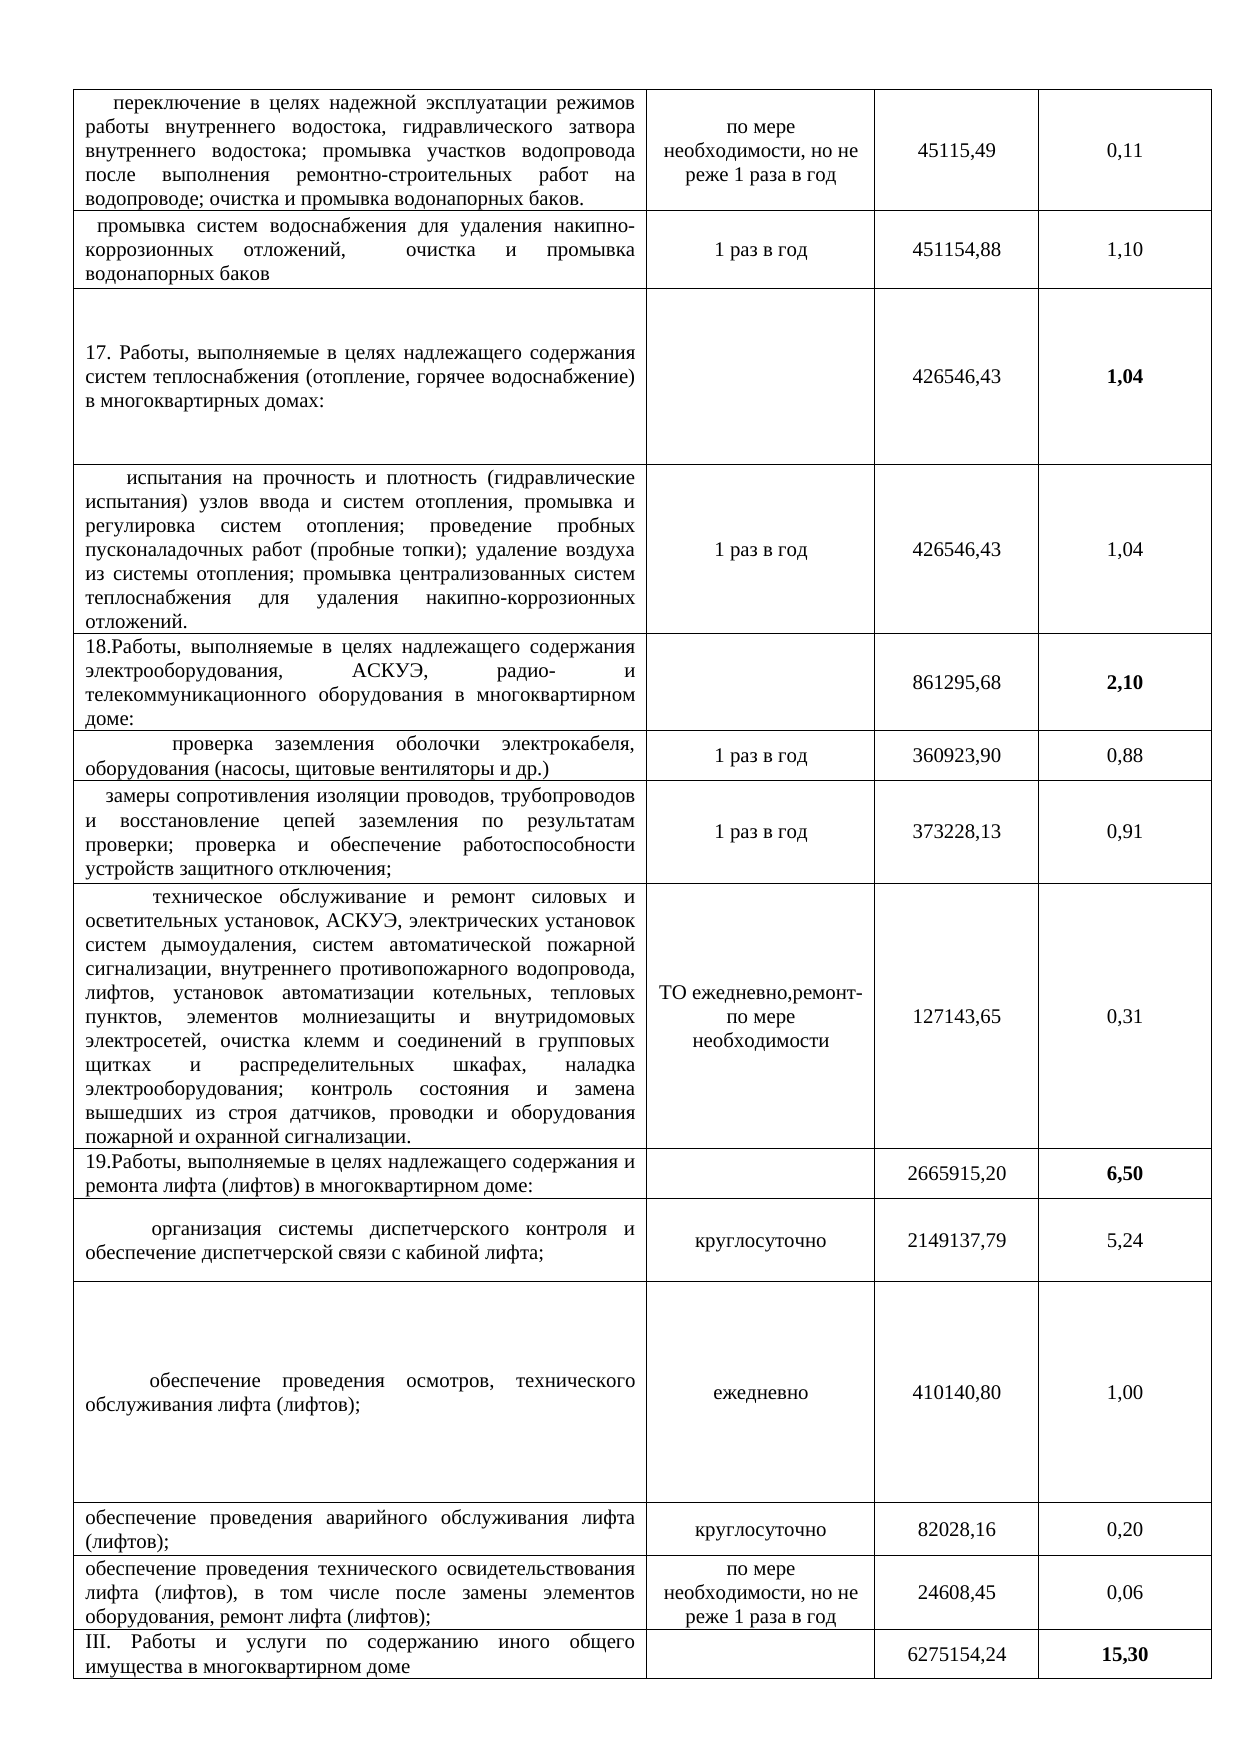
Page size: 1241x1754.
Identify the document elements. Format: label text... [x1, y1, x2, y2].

table_cell 6275154,24 [875, 1630, 1038, 1678]
table_cell III. Работы и услуги по содержанию иного общего имущества в многоквартирном доме [74, 1630, 646, 1678]
table_cell по мере необходимости, но не реже 1 раза в год [647, 90, 874, 210]
table_cell 0,06 [1039, 1556, 1211, 1628]
table_cell 45115,49 [875, 90, 1038, 210]
table_cell круглосуточно [647, 1503, 874, 1555]
table_cell 426546,43 [875, 289, 1038, 463]
table_cell обеспечение проведения технического освидетельствования лифта (лифтов), в том числе после замены элементов оборудования, ремонт лифта (лифтов); [74, 1556, 646, 1628]
table_cell 2,10 [1039, 634, 1211, 730]
table_cell 5,24 [1039, 1199, 1211, 1281]
table_cell 410140,80 [875, 1282, 1038, 1502]
table_cell 426546,43 [875, 465, 1038, 633]
table_cell ежедневно [647, 1282, 874, 1502]
table_cell 19.Работы, выполняемые в целях надлежащего содержания и ремонта лифта (лифтов) в многоквартирном доме: [74, 1149, 646, 1197]
table_cell 15,30 [1039, 1630, 1211, 1678]
table_cell [647, 289, 874, 463]
table_cell обеспечение проведения осмотров, технического обслуживания лифта (лифтов); [74, 1282, 646, 1502]
table_cell 2149137,79 [875, 1199, 1038, 1281]
table_cell 82028,16 [875, 1503, 1038, 1555]
table_cell промывка систем водоснабжения для удаления накипно-коррозионных отложений, очистка и промывка водонапорных баков [74, 211, 646, 287]
table_cell 0,91 [1039, 781, 1211, 883]
table_cell замеры сопротивления изоляции проводов, трубопроводов и восстановление цепей заземления по результатам проверки; проверка и обеспечение работоспособности устройств защитного отключения; [74, 781, 646, 883]
table_cell 2665915,20 [875, 1149, 1038, 1197]
table_cell 1,04 [1039, 465, 1211, 633]
table_cell 0,11 [1039, 90, 1211, 210]
table_cell проверка заземления оболочки электрокабеля, оборудования (насосы, щитовые вентиляторы и др.) [74, 731, 646, 779]
table_cell 6,50 [1039, 1149, 1211, 1197]
table_cell 861295,68 [875, 634, 1038, 730]
table_cell 18.Работы, выполняемые в целях надлежащего содержания электрооборудования, АСКУЭ, радио- и телекоммуникационного оборудования в многоквартирном доме: [74, 634, 646, 730]
table_cell 1,04 [1039, 289, 1211, 463]
table_cell 0,88 [1039, 731, 1211, 779]
table_cell 0,31 [1039, 884, 1211, 1148]
table_cell 0,20 [1039, 1503, 1211, 1555]
table_cell 1,00 [1039, 1282, 1211, 1502]
table_cell 127143,65 [875, 884, 1038, 1148]
table_cell 24608,45 [875, 1556, 1038, 1628]
table_cell 1 раз в год [647, 731, 874, 779]
table_cell испытания на прочность и плотность (гидравлические испытания) узлов ввода и систем отопления, промывка и регулировка систем отопления; проведение пробных пусконаладочных работ (пробные топки); удаление воздуха из системы отопления; промывка централизованных систем теплоснабжения для удаления накипно-коррозионных отложений. [74, 465, 646, 633]
table_cell 373228,13 [875, 781, 1038, 883]
table_cell техническое обслуживание и ремонт силовых и осветительных установок, АСКУЭ, электрических установок систем дымоудаления, систем автоматической пожарной сигнализации, внутреннего противопожарного водопровода, лифтов, установок автоматизации котельных, тепловых пунктов, элементов молниезащиты и внутридомовых электросетей, очистка клемм и соединений в групповых щитках и распределительных шкафах, наладка электрооборудования; контроль состояния и замена вышедших из строя датчиков, проводки и оборудования пожарной и охранной сигнализации. [74, 884, 646, 1148]
table_cell обеспечение проведения аварийного обслуживания лифта (лифтов); [74, 1503, 646, 1555]
table_cell [647, 634, 874, 730]
table_cell [647, 1149, 874, 1197]
table_cell 17. Работы, выполняемые в целях надлежащего содержания систем теплоснабжения (отопление, горячее водоснабжение) в многоквартирных домах: [74, 289, 646, 463]
table_cell 1,10 [1039, 211, 1211, 287]
table_cell переключение в целях надежной эксплуатации режимов работы внутреннего водостока, гидравлического затвора внутреннего водостока; промывка участков водопровода после выполнения ремонтно-строительных работ на водопроводе; очистка и промывка водонапорных баков. [74, 90, 646, 210]
table_cell 1 раз в год [647, 211, 874, 287]
table_cell 1 раз в год [647, 465, 874, 633]
table_cell 451154,88 [875, 211, 1038, 287]
table_cell круглосуточно [647, 1199, 874, 1281]
table_cell [647, 1630, 874, 1678]
table_cell организация системы диспетчерского контроля и обеспечение диспетчерской связи с кабиной лифта; [74, 1199, 646, 1281]
table_cell по мере необходимости, но не реже 1 раза в год [647, 1556, 874, 1628]
table_cell ТО ежедневно,ремонт- по мере необходимости [647, 884, 874, 1148]
table_cell 360923,90 [875, 731, 1038, 779]
table_cell 1 раз в год [647, 781, 874, 883]
